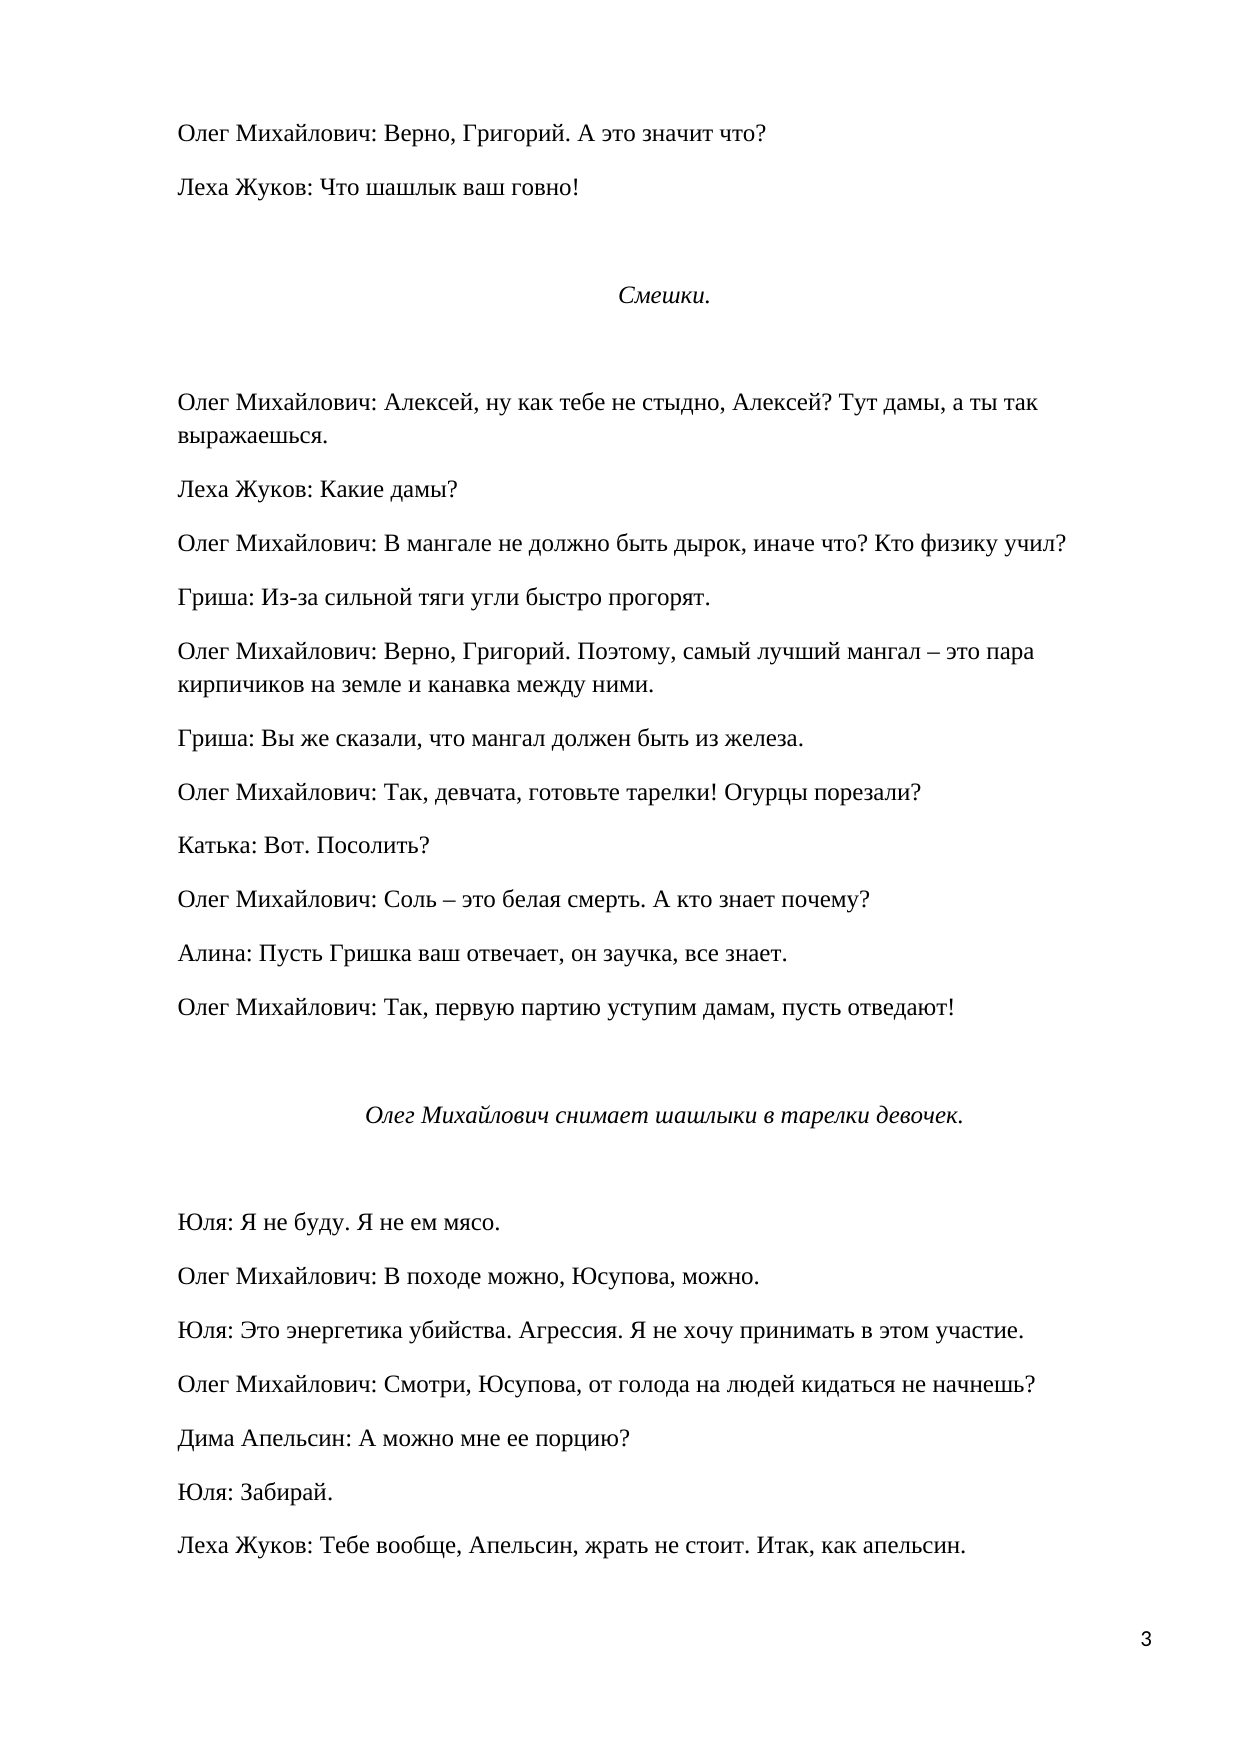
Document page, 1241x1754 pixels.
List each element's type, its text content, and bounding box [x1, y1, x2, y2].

text Леха Жуков: Что шашлык ваш говно! [177, 172, 1152, 201]
text Олег Михайлович: В мангале не должно быть дырок, иначе что? Кто физику учил? [177, 528, 1152, 557]
text Олег Михайлович: Верно, Григорий. Поэтому, самый лучший мангал – это пара кирпичиков на земле и канавка между ними. [177, 636, 1152, 698]
text Катька: Вот. Посолить? [177, 830, 1152, 859]
text Олег Михайлович: В походе можно, Юсупова, можно. [177, 1261, 1152, 1290]
text Леха Жуков: Какие дамы? [177, 474, 1152, 503]
text Олег Михайлович: Смотри, Юсупова, от голода на людей кидаться не начнешь? [177, 1369, 1152, 1398]
text Олег Михайлович: Соль – это белая смерть. А кто знает почему? [177, 884, 1152, 913]
text Гриша: Вы же сказали, что мангал должен быть из железа. [177, 723, 1152, 751]
text Юля: Это энергетика убийства. Агрессия. Я не хочу принимать в этом участие. [177, 1315, 1152, 1344]
text Юля: Забирай. [177, 1477, 1152, 1505]
text Олег Михайлович: Верно, Григорий. А это значит что? [177, 118, 1152, 147]
text Олег Михайлович: Так, первую партию уступим дамам, пусть отведают! [177, 992, 1152, 1021]
text Олег Михайлович снимает шашлыки в тарелки девочек. [177, 1100, 1152, 1128]
text Алина: Пусть Гришка ваш отвечает, он заучка, все знает. [177, 938, 1152, 967]
text Леха Жуков: Тебе вообще, Апельсин, жрать не стоит. Итак, как апельсин. [177, 1531, 1152, 1559]
text Олег Михайлович: Алексей, ну как тебе не стыдно, Алексей? Тут дамы, а ты так выражаешься. [177, 387, 1152, 449]
text Гриша: Из-за сильной тяги угли быстро прогорят. [177, 582, 1152, 611]
text Смешки. [177, 280, 1152, 308]
text Юля: Я не буду. Я не ем мясо. [177, 1207, 1152, 1236]
text Дима Апельсин: А можно мне ее порцию? [177, 1423, 1152, 1452]
text Олег Михайлович: Так, девчата, готовьте тарелки! Огурцы порезали? [177, 777, 1152, 805]
